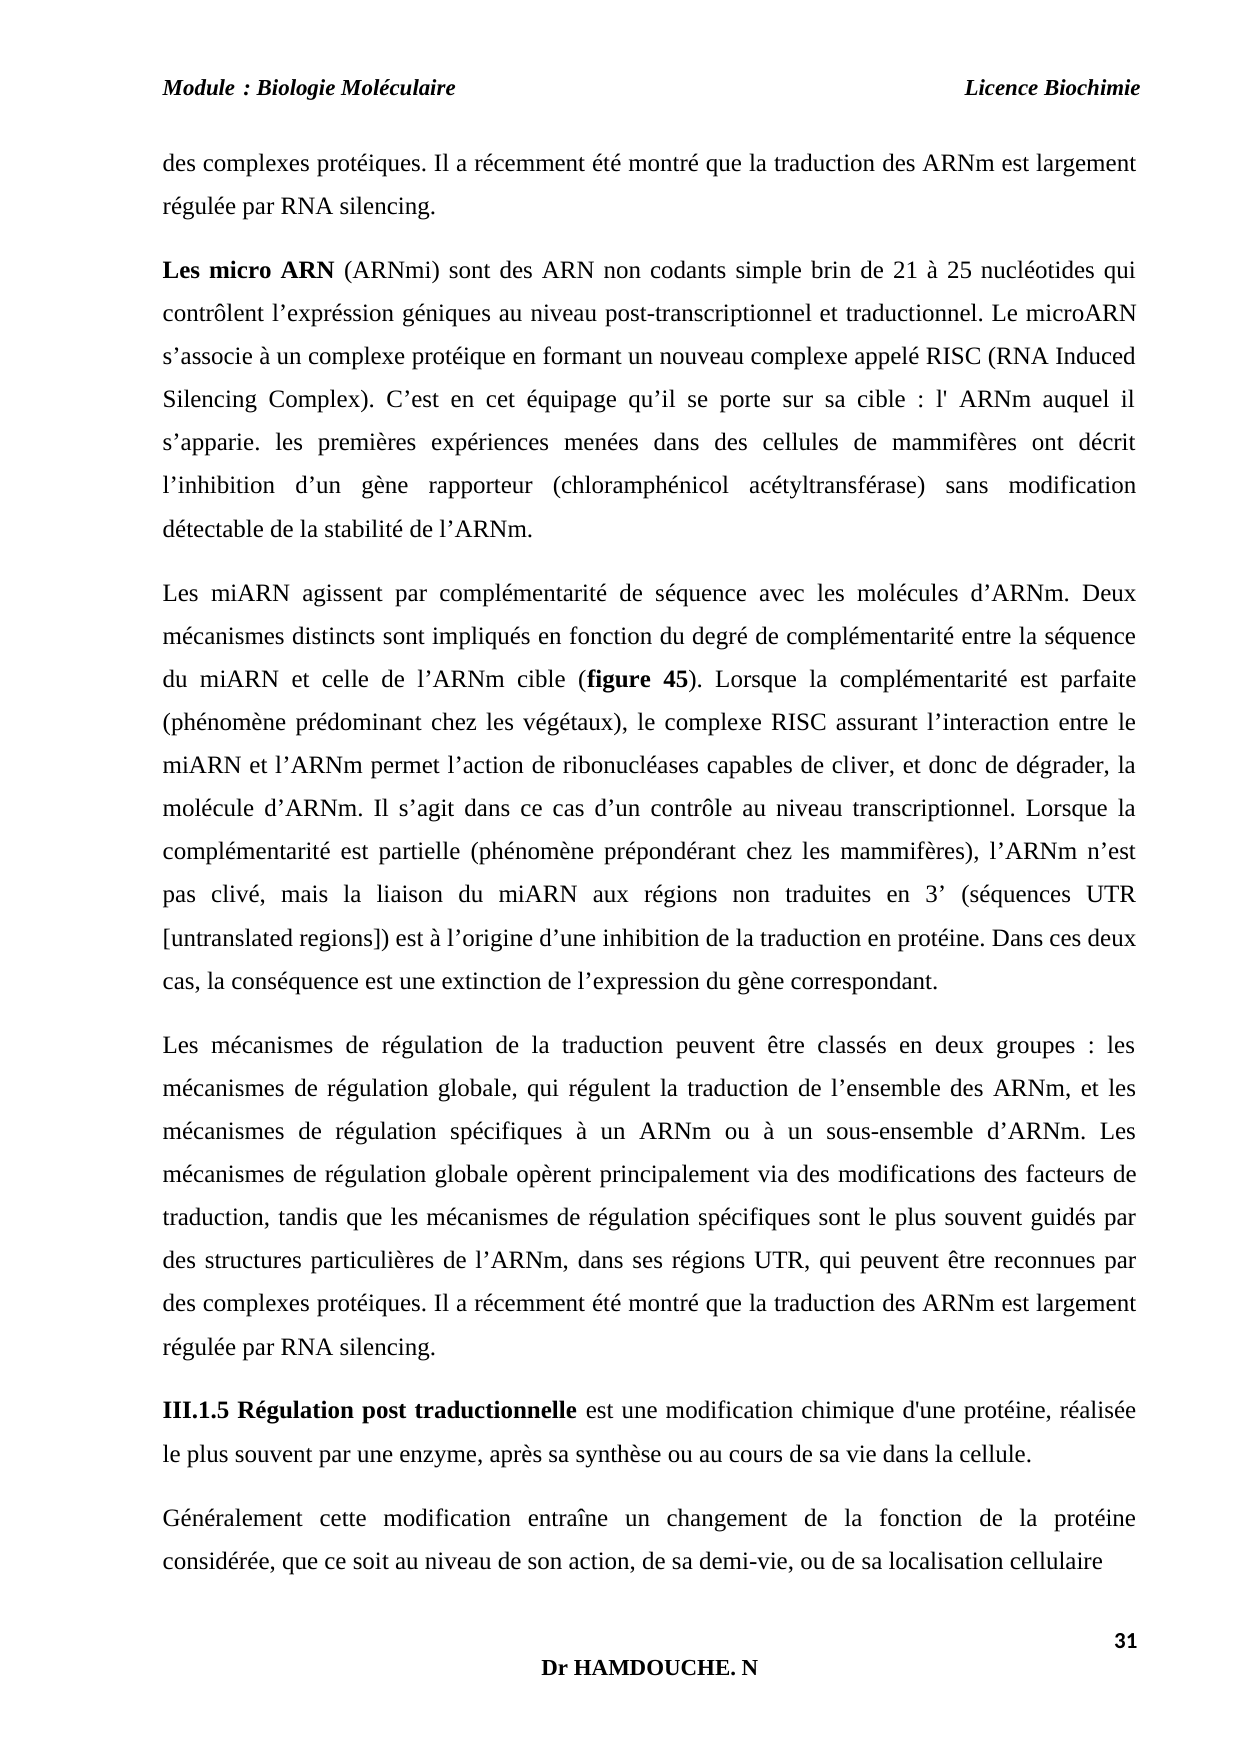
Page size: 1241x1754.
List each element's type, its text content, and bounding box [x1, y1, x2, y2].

text Généralement cette modification entraîne un changement de la fonction de la protéine considérée, que ce soit au niveau de son action, de sa demi-vie, ou de sa localisation cellulaire [162, 1503, 1137, 1574]
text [162, 148, 1137, 219]
text Les micro ARN (ARNmi) sont des ARN non codants simple brin de 21 à 25 nucléotides qui contrôlent l’expréssion géniques au niveau post-transcriptionnel et traductionnel. Le microARN s’associe à un complexe protéique en formant un nouveau complexe appelé RISC (RNA Induced Silencing Complex). C’est en cet équipage qu’il se porte sur sa cible : l' ARNm auquel il s’apparie. les premières expériences menées dans des cellules de mammifères ont décrit l’inhibition d’un gène rapporteur (chloramphénicol acétyltransférase) sans modification détectable de la stabilité de l’ARNm. [162, 255, 1137, 542]
text III.1.5 Régulation post traductionnelle est une modification chimique d'une protéine, réalisée le plus souvent par une enzyme, après sa synthèse ou au cours de sa vie dans la cellule. [162, 1396, 1137, 1467]
text Les miARN agissent par complémentarité de séquence avec les molécules d’ARNm. Deux mécanismes distincts sont impliqués en fonction du degré de complémentarité entre la séquence du miARN et celle de l’ARNm cible (figure 45). Lorsque la complémentarité est parfaite (phénomène prédominant chez les végétaux), le complexe RISC assurant l’interaction entre le miARN et l’ARNm permet l’action de ribonucléases capables de cliver, et donc de dégrader, la molécule d’ARNm. Il s’agit dans ce cas d’un contrôle au niveau transcriptionnel. Lorsque la complémentarité est partielle (phénomène prépondérant chez les mammifères), l’ARNm n’est pas clivé, mais la liaison du miARN aux régions non traduites en 3’ (séquences UTR [untranslated regions]) est à l’origine d’une inhibition de la traduction en protéine. Dans ces deux cas, la conséquence est une extinction de l’expression du gène correspondant. [162, 578, 1137, 994]
